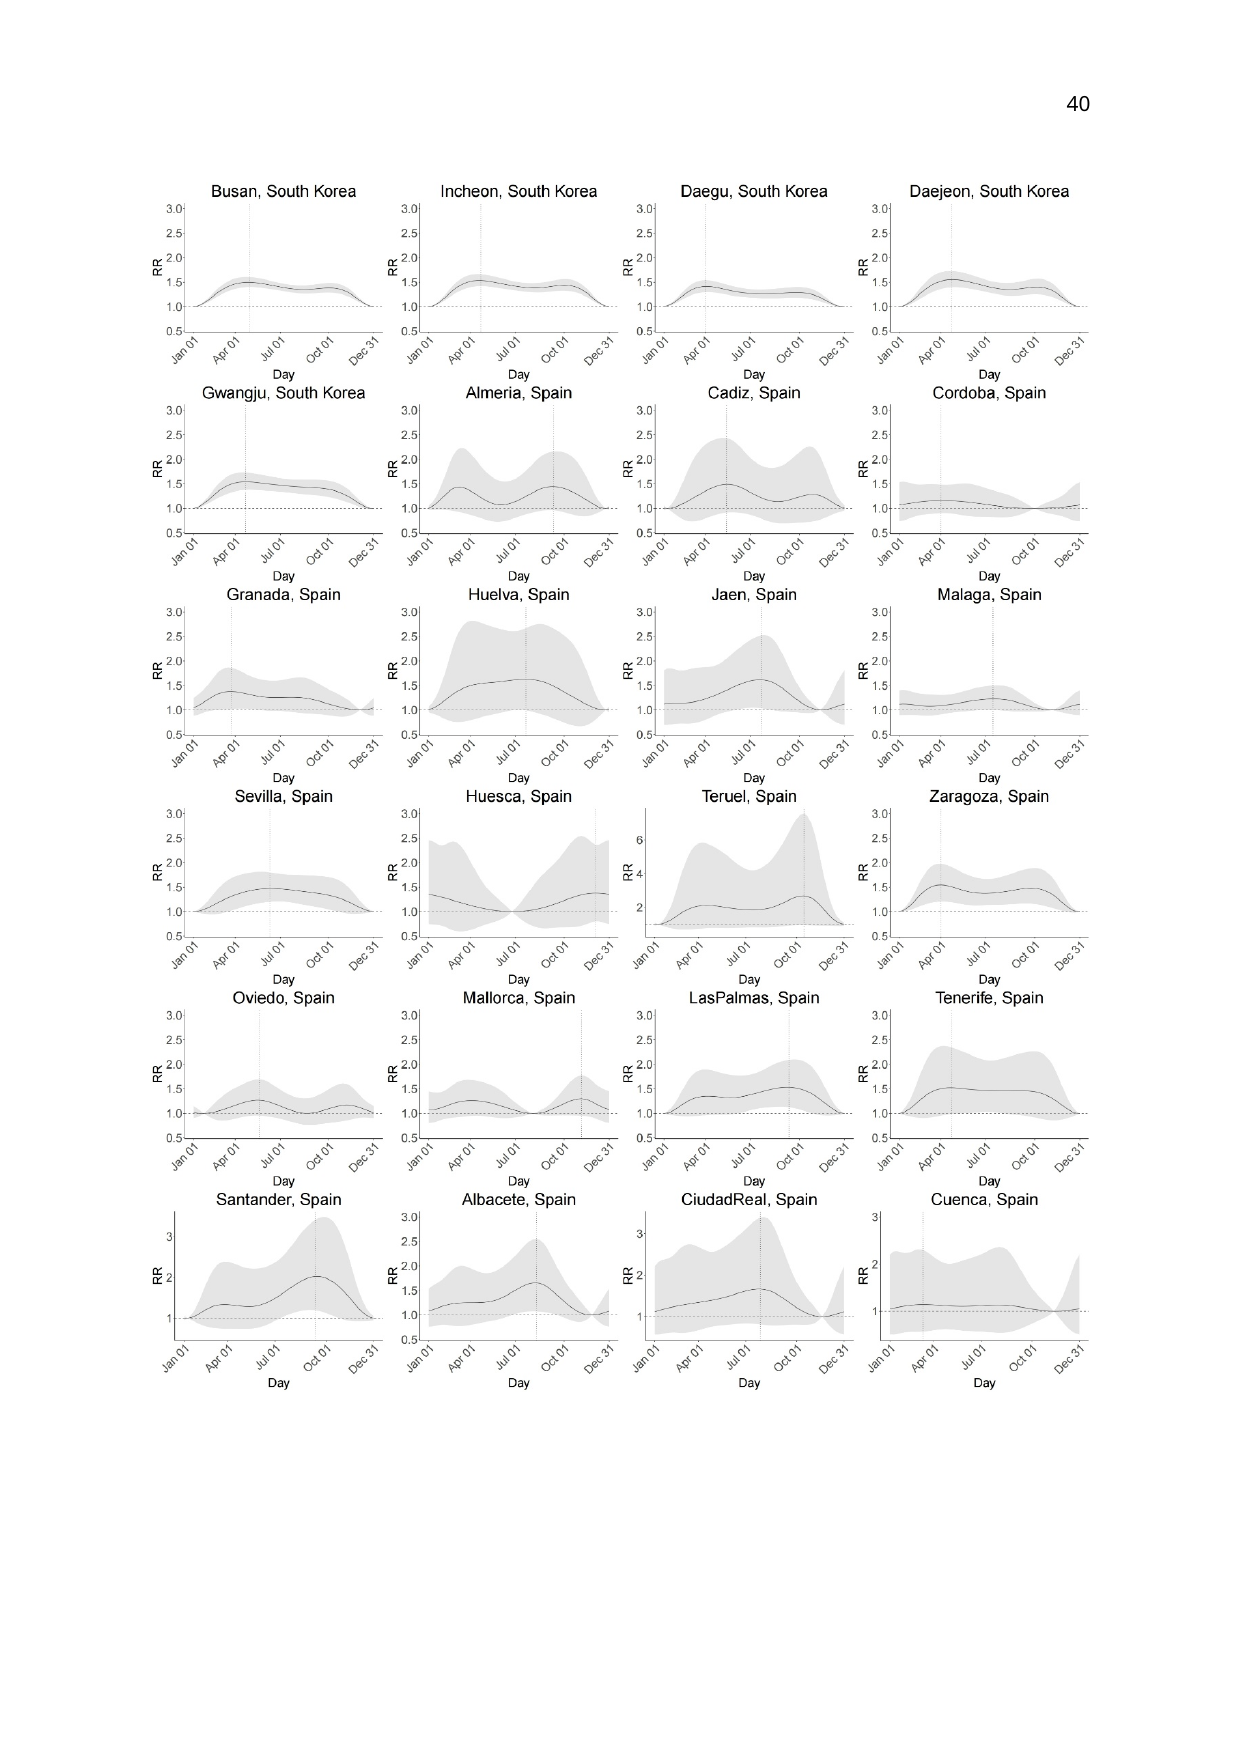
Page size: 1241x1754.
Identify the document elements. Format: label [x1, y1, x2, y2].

picture [150, 182, 1091, 1392]
